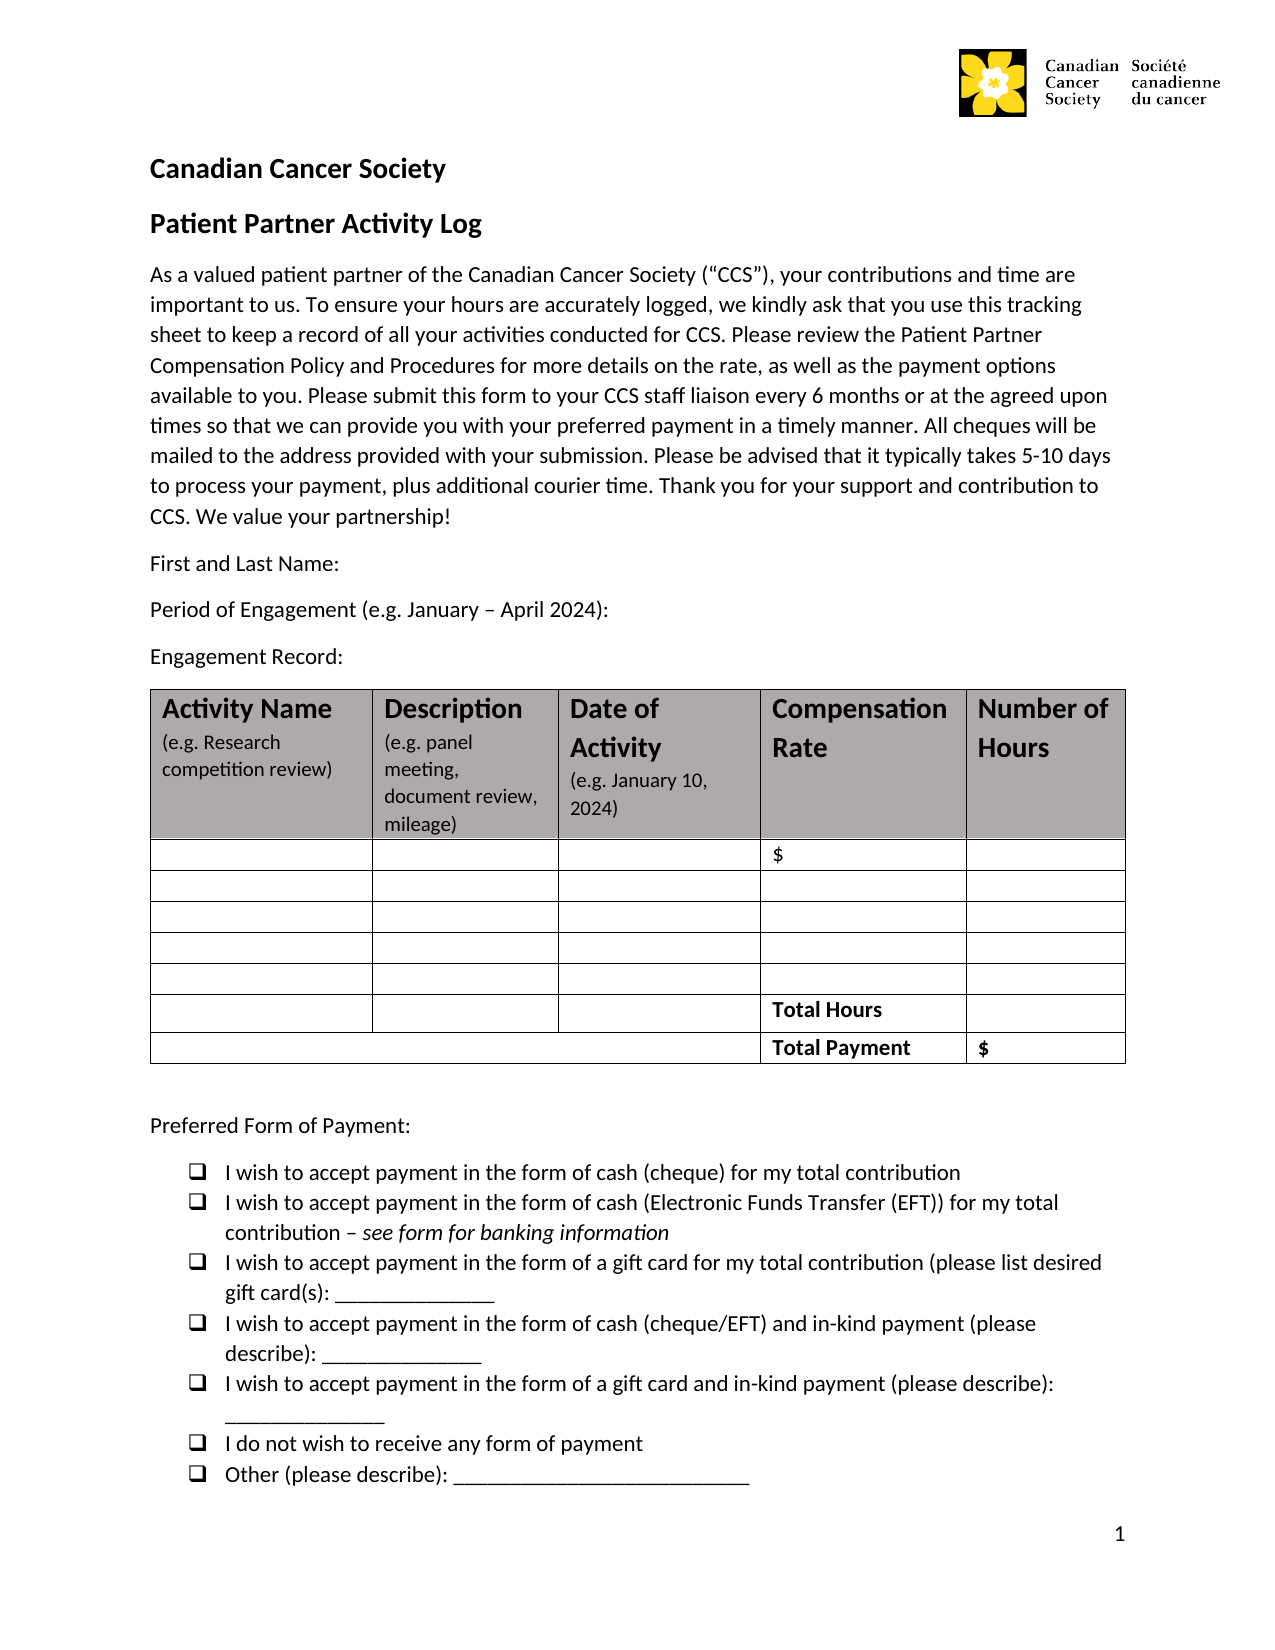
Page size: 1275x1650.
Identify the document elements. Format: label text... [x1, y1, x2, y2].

list I wish to accept payment in the form of a gift card for my total contribution (please list desired gift card(s): ______________ [187, 1248, 1125, 1307]
table_header Date of Activity (e.g. January 10, 2024) [559, 690, 760, 838]
table_cell $ [761, 840, 966, 870]
text First and Last Name: [150, 549, 1125, 577]
table_cell [373, 933, 558, 963]
table_cell [761, 902, 966, 932]
table_cell [559, 840, 760, 870]
table_cell [761, 871, 966, 901]
table_cell [559, 871, 760, 901]
table_cell [151, 871, 372, 901]
list Other (please describe): __________________________ [187, 1460, 1125, 1488]
text Canadian Cancer Society [150, 150, 1125, 186]
text Engagement Record: [150, 642, 1125, 671]
text Patient Partner Activity Log [150, 205, 1125, 241]
text Period of Engagement (e.g. January – April 2024): [150, 596, 1125, 624]
table_cell [967, 995, 1125, 1032]
table_cell [761, 964, 966, 994]
table_cell [559, 933, 760, 963]
table_cell [559, 964, 760, 994]
table_cell [151, 933, 372, 963]
table_cell [151, 964, 372, 994]
table_cell [373, 964, 558, 994]
text Preferred Form of Payment: [150, 1111, 1125, 1139]
table_cell [373, 871, 558, 901]
table_header Activity Name (e.g. Research competition review) [151, 690, 372, 838]
table_header Compensation Rate [761, 690, 966, 838]
table_cell [151, 1033, 760, 1063]
table_cell [559, 902, 760, 932]
table_cell [967, 933, 1125, 963]
table_cell [373, 902, 558, 932]
list I wish to accept payment in the form of a gift card and in-kind payment (please describe): ______________ [187, 1369, 1125, 1427]
table_cell [151, 995, 372, 1032]
table_cell [967, 964, 1125, 994]
table_cell [967, 902, 1125, 932]
table_header Description (e.g. panel meeting, document review, mileage) [373, 690, 558, 838]
list I wish to accept payment in the form of cash (cheque/EFT) and in-kind payment (please describe): ______________ [187, 1309, 1125, 1367]
table_cell [559, 995, 760, 1032]
list I wish to accept payment in the form of cash (Electronic Funds Transfer (EFT)) for my total contribution – see form for banking information [187, 1188, 1125, 1246]
list I do not wish to receive any form of payment [187, 1429, 1125, 1458]
table_cell $ [967, 1033, 1125, 1063]
table_cell [761, 933, 966, 963]
table_cell [151, 840, 372, 870]
list I wish to accept payment in the form of cash (cheque) for my total contribution [187, 1158, 1125, 1186]
table_cell [151, 902, 372, 932]
table_cell Total Payment [761, 1033, 966, 1063]
table_cell [373, 840, 558, 870]
table_cell [967, 871, 1125, 901]
table_cell Total Hours [761, 995, 966, 1032]
table_header Number of Hours [967, 690, 1125, 838]
text As a valued patient partner of the Canadian Cancer Society (“CCS”), your contributions and time are important to us. To ensure your hours are accurately logged, we kindly ask that you use this tracking sheet to keep a record of all your activities conducted for CCS. Please review the Patient Partner Compensation Policy and Procedures for more details on the rate, as well as the payment options available to you. Please submit this form to your CCS staff liaison every 6 months or at the agreed upon times so that we can provide you with your preferred payment in a timely manner. All cheques will be mailed to the address provided with your submission. Please be advised that it typically takes 5-10 days to process your payment, plus additional courier time. Thank you for your support and contribution to CCS. We value your partnership! [150, 260, 1125, 530]
table_cell [967, 840, 1125, 870]
table_cell [373, 995, 558, 1032]
picture [926, 16, 1254, 151]
